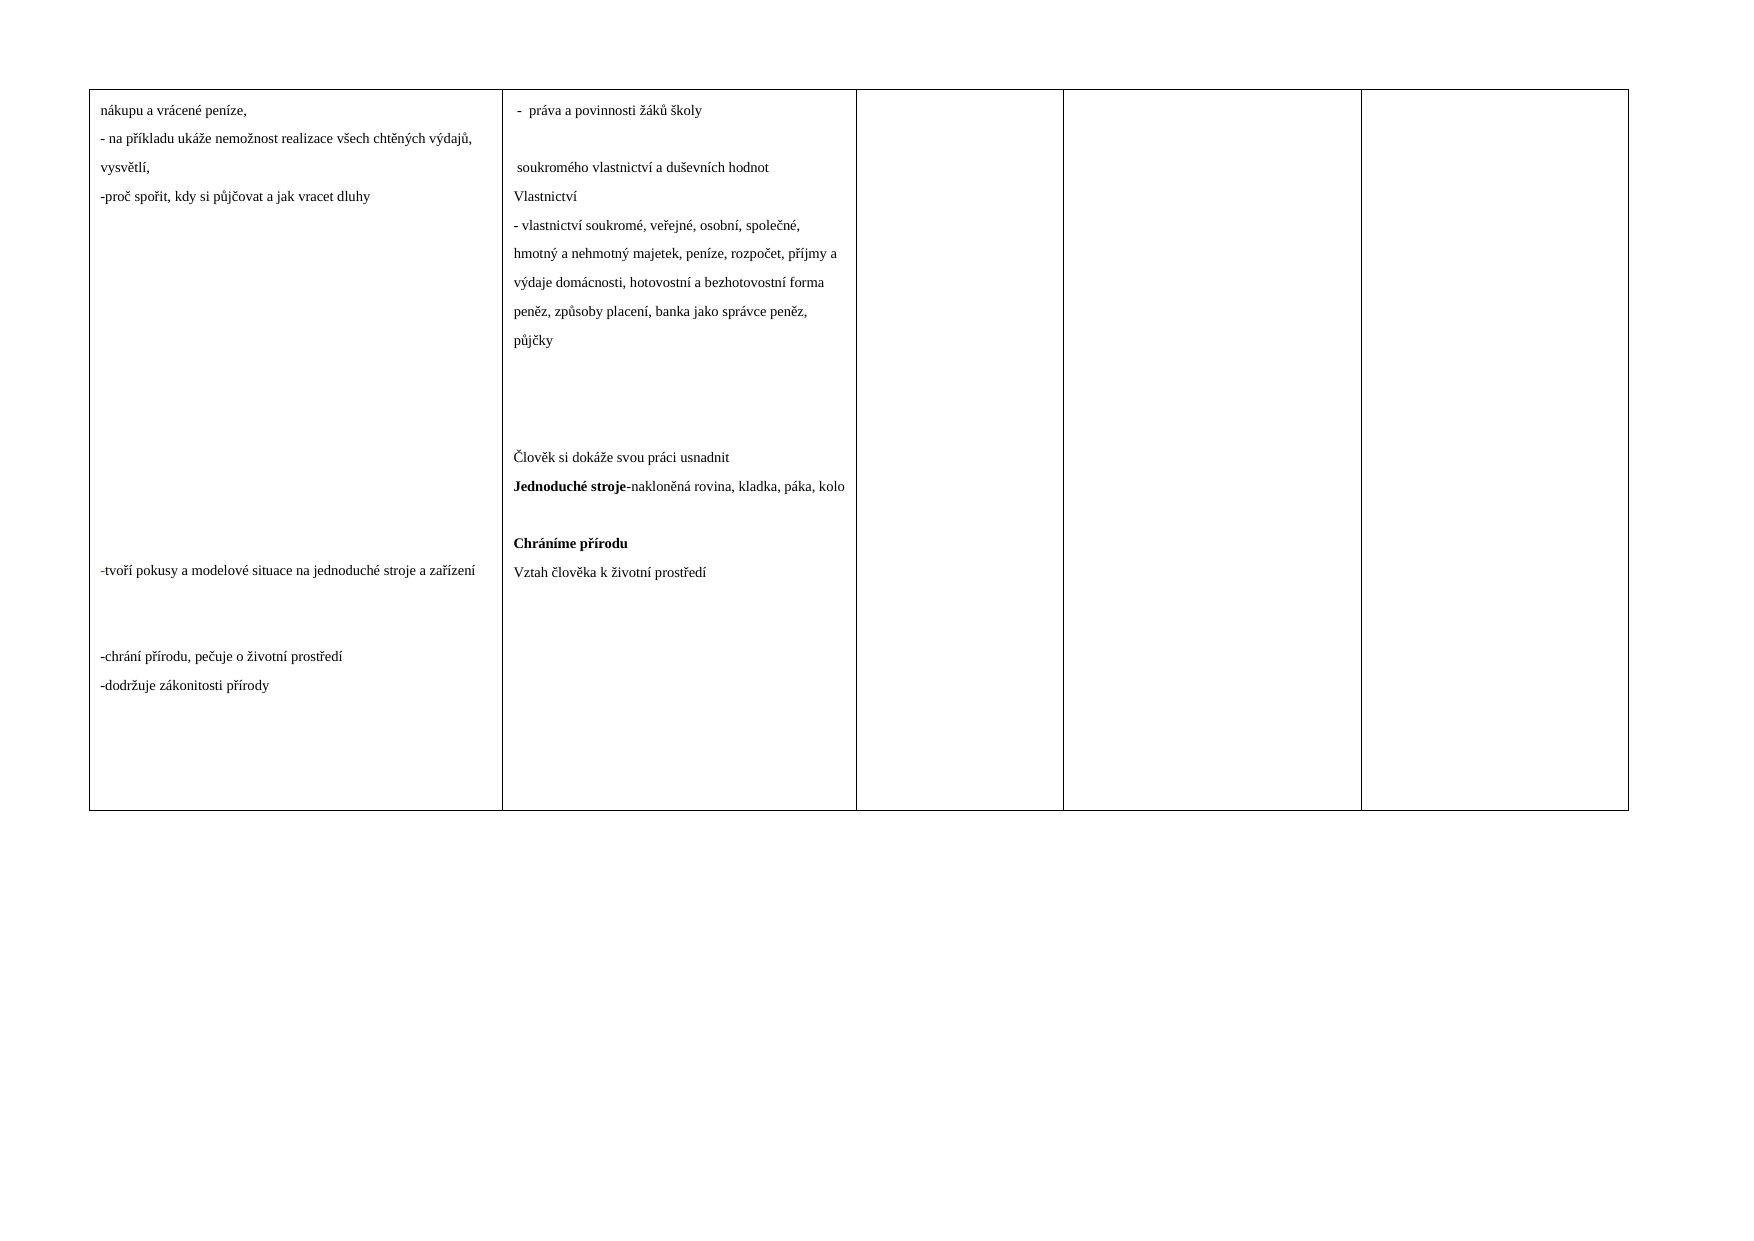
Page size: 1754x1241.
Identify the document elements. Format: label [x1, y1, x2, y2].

table_cell [503, 90, 856, 810]
table_cell [1362, 90, 1628, 810]
table_cell [90, 90, 502, 810]
table_cell [857, 90, 1063, 810]
table_cell [1064, 90, 1361, 810]
